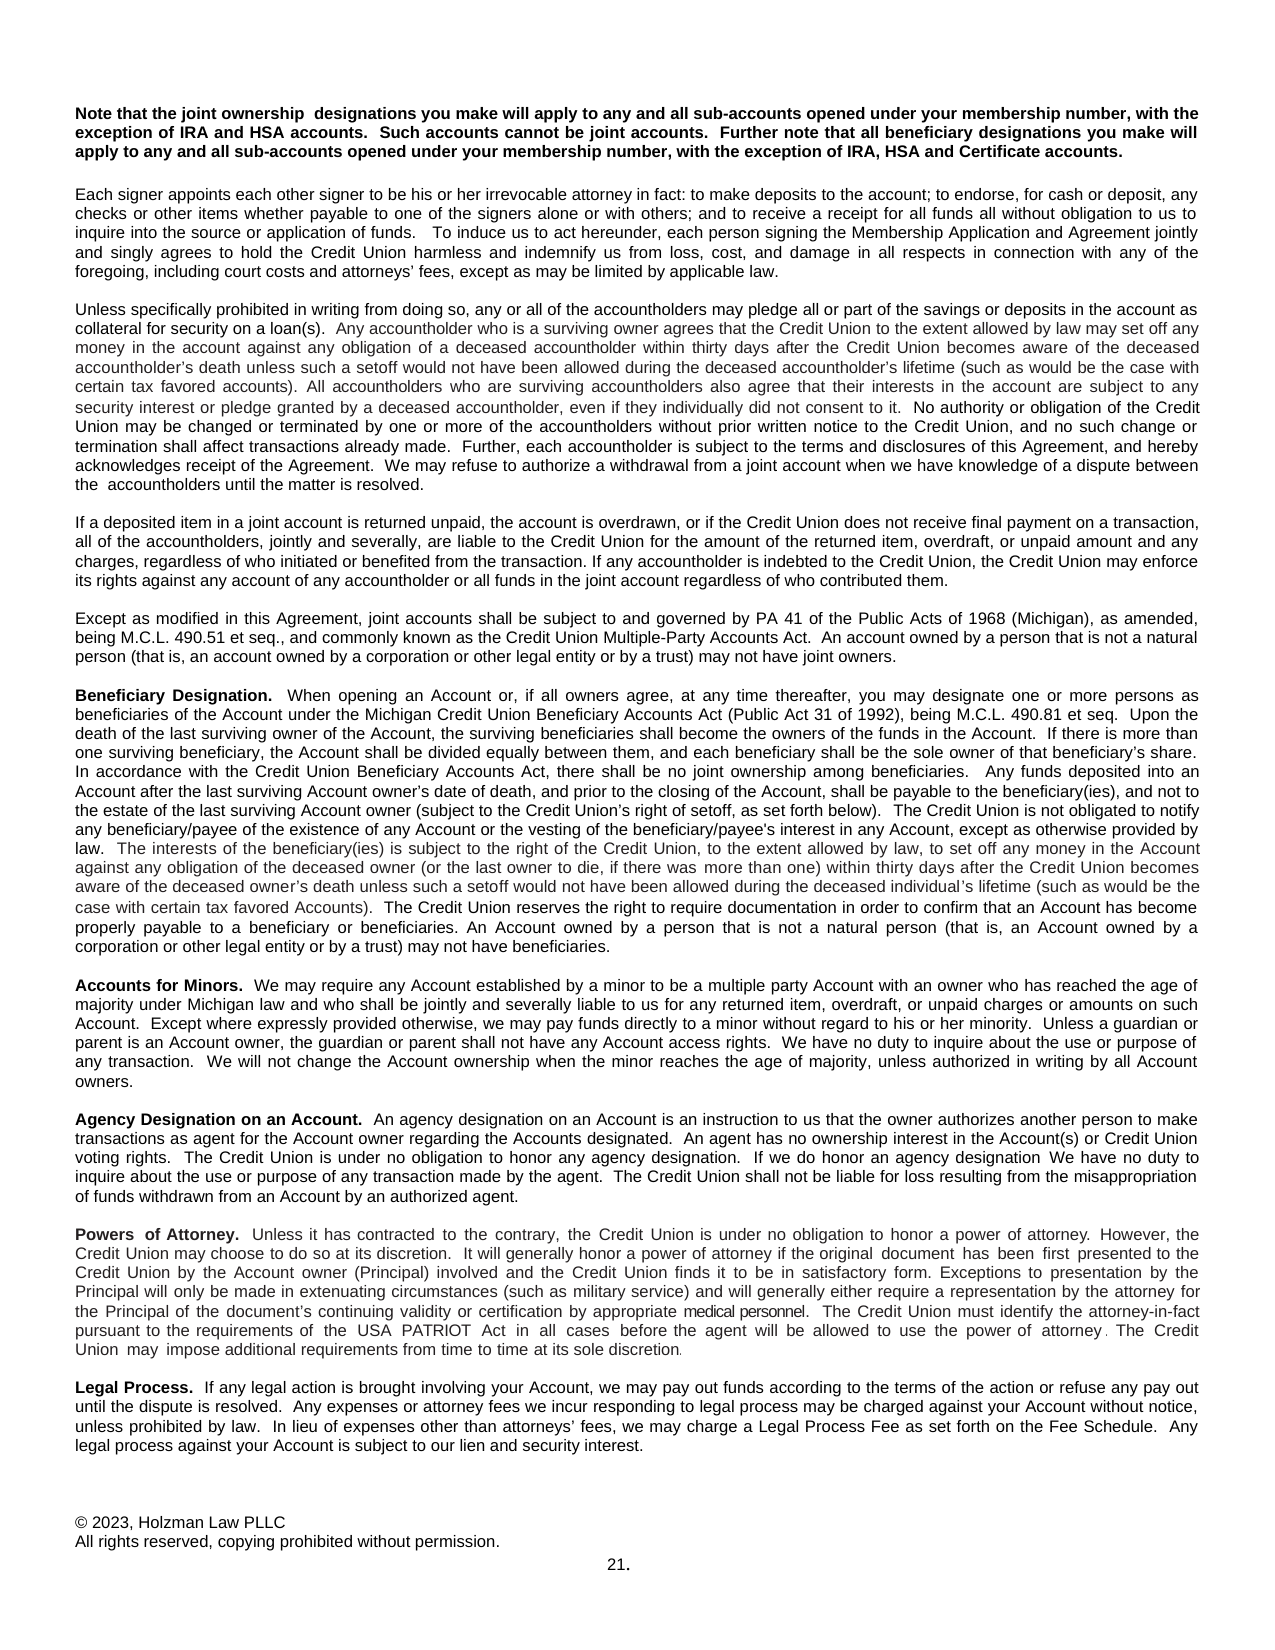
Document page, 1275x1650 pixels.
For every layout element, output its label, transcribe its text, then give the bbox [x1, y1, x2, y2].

text Accounts for Minors. We may require any Account established by a minor to be a multiple party Account with an owner who has reached the age of majority under Michigan law and who shall be jointly and severally liable to us for any returned item, overdraft, or unpaid charges or amounts on such Account. Except where expressly provided otherwise, we may pay funds directly to a minor without regard to his or her minority. Unless a guardian or parent is an Account owner, the guardian or parent shall not have any Account access rights. We have no duty to inquire about the use or purpose of any transaction. We will not change the Account ownership when the minor reaches the age of majority, unless authorized in writing by all Account owners. [75, 976, 1200, 1091]
text If a deposited item in a joint account is returned unpaid, the account is overdrawn, or if the Credit Union does not receive final payment on a transaction, all of the accountholders, jointly and severally, are liable to the Credit Union for the amount of the returned item, overdraft, or unpaid amount and any charges, regardless of who initiated or benefited from the transaction. If any accountholder is indebted to the Credit Union, the Credit Union may enforce its rights against any account of any accountholder or all funds in the joint account regardless of who contributed them. [75, 513, 1200, 590]
text Agency Designation on an Account. An agency designation on an Account is an instruction to us that the owner authorizes another person to make transactions as agent for the Account owner regarding the Accounts designated. An agent has no ownership interest in the Account(s) or Credit Union voting rights. The Credit Union is under no obligation to honor any agency designation. If we do honor an agency designation We have no duty to inquire about the use or purpose of any transaction made by the agent. The Credit Union shall not be liable for loss resulting from the misappropriation of funds withdrawn from an Account by an authorized agent. [75, 1110, 1200, 1206]
text Note that the joint ownership designations you make will apply to any and all sub-accounts opened under your membership number, with the exception of IRA and HSA accounts. Such accounts cannot be joint accounts. Further note that all beneficiary designations you make will apply to any and all sub-accounts opened under your membership number, with the exception of IRA, HSA and Certificate accounts. [75, 104, 1200, 161]
text Powers of Attorney. Unless it has contracted to the contrary, the Credit Union is under no obligation to honor a power of attorney. However, the Credit Union may choose to do so at its discretion. It will generally honor a power of attorney if the original document has been first presented to the Credit Union by the Account owner (Principal) involved and the Credit Union finds it to be in satisfactory form. Exceptions to presentation by the Principal will only be made in extenuating circumstances (such as military service) and will generally either require a representation by the attorney for the Principal of the document’s continuing validity or certification by appropriate medical personnel. The Credit Union must identify the attorney-in-fact pursuant to the requirements of the USA PATRIOT Act in all cases before the agent will be allowed to use the power of attorney . The Credit Union may impose additional requirements from time to time at its sole discretion. [75, 1225, 1200, 1359]
text Each signer appoints each other signer to be his or her irrevocable attorney in fact: to make deposits to the account; to endorse, for cash or deposit, any checks or other items whether payable to one of the signers alone or with others; and to receive a receipt for all funds all without obligation to us to inquire into the source or application of funds. To induce us to act hereunder, each person signing the Membership Application and Agreement jointly and singly agrees to hold the Credit Union harmless and indemnify us from loss, cost, and damage in all respects in connection with any of the foregoing, including court costs and attorneys’ fees, except as may be limited by applicable law. [75, 185, 1200, 281]
text Legal Process. If any legal action is brought involving your Account, we may pay out funds according to the terms of the action or refuse any pay out until the dispute is resolved. Any expenses or attorney fees we incur responding to legal process may be charged against your Account without notice, unless prohibited by law. In lieu of expenses other than attorneys’ fees, we may charge a Legal Process Fee as set forth on the Fee Schedule. Any legal process against your Account is subject to our lien and security interest. [75, 1378, 1200, 1455]
text Unless specifically prohibited in writing from doing so, any or all of the accountholders may pledge all or part of the savings or deposits in the account as collateral for security on a loan(s). Any accountholder who is a surviving owner agrees that the Credit Union to the extent allowed by law may set off any money in the account against any obligation of a deceased accountholder within thirty days after the Credit Union becomes aware of the deceased accountholder’s death unless such a setoff would not have been allowed during the deceased accountholder’s lifetime (such as would be the case with certain tax favored accounts). All accountholders who are surviving accountholders also agree that their interests in the account are subject to any security interest or pledge granted by a deceased accountholder, even if they individually did not consent to it. No authority or obligation of the Credit Union may be changed or terminated by one or more of the accountholders without prior written notice to the Credit Union, and no such change or termination shall affect transactions already made. Further, each accountholder is subject to the terms and disclosures of this Agreement, and hereby acknowledges receipt of the Agreement. We may refuse to authorize a withdrawal from a joint account when we have knowledge of a dispute between the accountholders until the matter is resolved. [75, 300, 1200, 494]
text Beneficiary Designation. When opening an Account or, if all owners agree, at any time thereafter, you may designate one or more persons as beneficiaries of the Account under the Michigan Credit Union Beneficiary Accounts Act (Public Act 31 of 1992), being M.C.L. 490.81 et seq. Upon the death of the last surviving owner of the Account, the surviving beneficiaries shall become the owners of the funds in the Account. If there is more than one surviving beneficiary, the Account shall be divided equally between them, and each beneficiary shall be the sole owner of that beneficiary’s share. In accordance with the Credit Union Beneficiary Accounts Act, there shall be no joint ownership among beneficiaries. Any funds deposited into an Account after the last surviving Account owner’s date of death, and prior to the closing of the Account, shall be payable to the beneficiary(ies), and not to the estate of the last surviving Account owner (subject to the Credit Union’s right of setoff, as set forth below). The Credit Union is not obligated to notify any beneficiary/payee of the existence of any Account or the vesting of the beneficiary/payee's interest in any Account, except as otherwise provided by law. The interests of the beneficiary(ies) is subject to the right of the Credit Union, to the extent allowed by law, to set off any money in the Account against any obligation of the deceased owner (or the last owner to die, if there was more than one) within thirty days after the Credit Union becomes aware of the deceased owner’s death unless such a setoff would not have been allowed during the deceased individual’s lifetime (such as would be the case with certain tax favored Accounts). The Credit Union reserves the right to require documentation in order to confirm that an Account has become properly payable to a beneficiary or beneficiaries. An Account owned by a person that is not a natural person (that is, an Account owned by a corporation or other legal entity or by a trust) may not have beneficiaries. [75, 686, 1200, 956]
text Except as modified in this Agreement, joint accounts shall be subject to and governed by PA 41 of the Public Acts of 1968 (Michigan), as amended, being M.C.L. 490.51 et seq., and commonly known as the Credit Union Multiple-Party Accounts Act. An account owned by a person that is not a natural person (that is, an account owned by a corporation or other legal entity or by a trust) may not have joint owners. [75, 609, 1200, 666]
